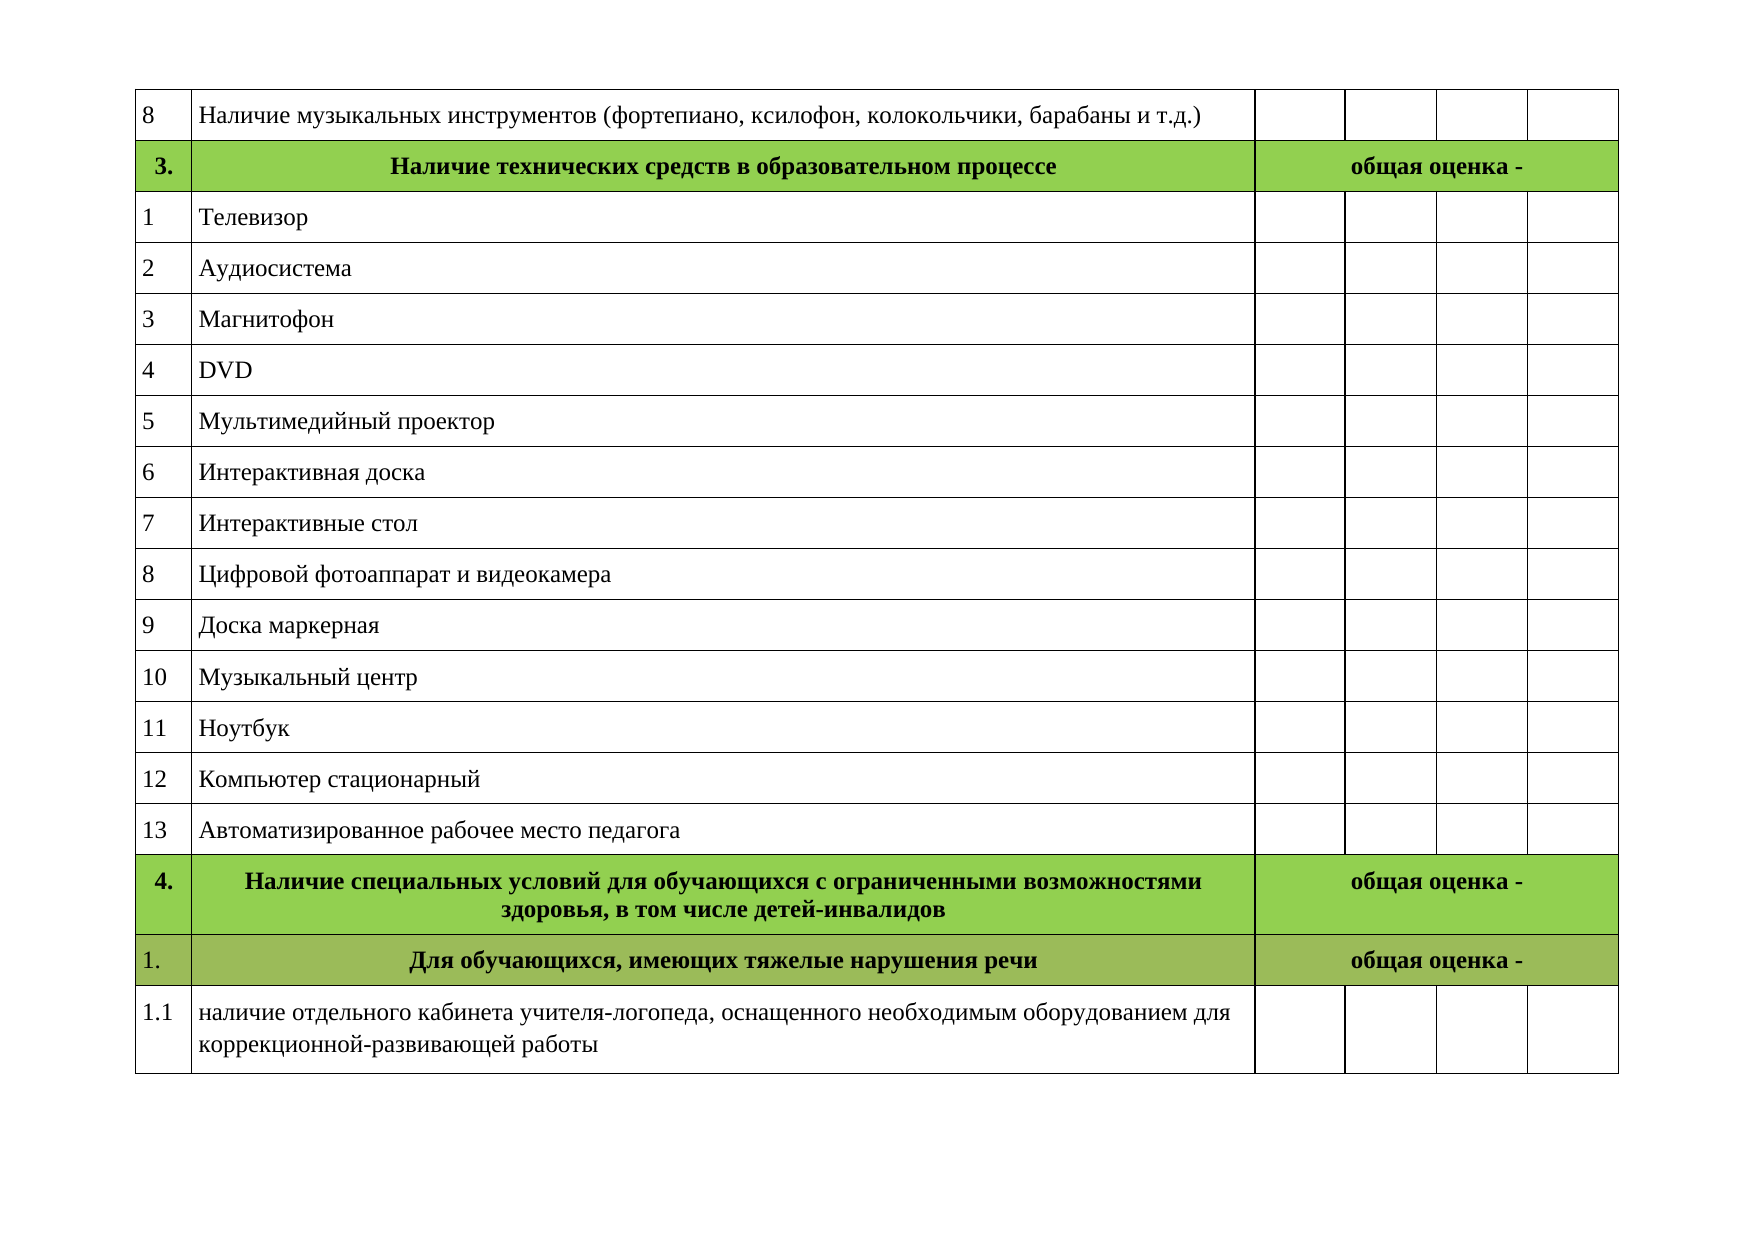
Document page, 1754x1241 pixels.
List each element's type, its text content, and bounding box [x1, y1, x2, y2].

table_cell [1437, 345, 1527, 395]
table_cell Интерактивная доска [192, 447, 1254, 497]
table_cell [1256, 753, 1344, 803]
table_cell [1256, 804, 1344, 854]
table_cell общая оценка - [1256, 141, 1618, 191]
table_cell [1256, 447, 1344, 497]
table_cell 1 [136, 192, 191, 242]
table_cell 6 [136, 447, 191, 497]
table_cell 8 [136, 549, 191, 599]
table_cell [1256, 294, 1344, 344]
table_cell [1346, 498, 1436, 548]
table_cell [1346, 549, 1436, 599]
table_cell [1256, 651, 1344, 701]
table_cell [1528, 753, 1618, 803]
table_cell [1528, 986, 1618, 1072]
table_cell DVD [192, 345, 1254, 395]
table_cell общая оценка - [1256, 935, 1618, 985]
table_cell [1256, 702, 1344, 752]
table_cell Наличие музыкальных инструментов (фортепиано, ксилофон, колокольчики, барабаны и т.д.) [192, 90, 1254, 139]
table_cell 9 [136, 600, 191, 650]
table_cell [1528, 651, 1618, 701]
table_cell [1346, 600, 1436, 650]
table_cell [1346, 804, 1436, 854]
table_cell 3. [136, 141, 191, 191]
table_cell [1256, 600, 1344, 650]
table_cell [1256, 243, 1344, 293]
table_cell 1. [136, 935, 191, 985]
table_cell [1437, 600, 1527, 650]
table_cell Музыкальный центр [192, 651, 1254, 701]
table_cell Интерактивные стол [192, 498, 1254, 548]
table_cell [1528, 549, 1618, 599]
table_cell [1528, 243, 1618, 293]
table_cell [1528, 294, 1618, 344]
table_cell [1346, 753, 1436, 803]
table_cell [1346, 986, 1436, 1072]
table_cell [1346, 702, 1436, 752]
table_cell [1256, 90, 1344, 139]
table_cell [1528, 804, 1618, 854]
table_cell Компьютер стационарный [192, 753, 1254, 803]
table_cell Аудиосистема [192, 243, 1254, 293]
table_cell [1256, 396, 1344, 446]
table_cell [1437, 192, 1527, 242]
table_cell Цифровой фотоаппарат и видеокамера [192, 549, 1254, 599]
table_cell 2 [136, 243, 191, 293]
table_cell 7 [136, 498, 191, 548]
table_cell [1256, 192, 1344, 242]
table_cell [1437, 243, 1527, 293]
table_cell 3 [136, 294, 191, 344]
table_cell [1346, 192, 1436, 242]
table_cell [1528, 345, 1618, 395]
table_cell [1346, 243, 1436, 293]
table_cell [1437, 651, 1527, 701]
table_cell [1528, 498, 1618, 548]
table_cell [1437, 396, 1527, 446]
table_cell [1346, 345, 1436, 395]
table_cell [1346, 651, 1436, 701]
table_cell [1528, 90, 1618, 139]
table_cell [1346, 447, 1436, 497]
table_cell [1437, 447, 1527, 497]
table_cell Мультимедийный проектор [192, 396, 1254, 446]
table_cell [1256, 345, 1344, 395]
table_cell Ноутбук [192, 702, 1254, 752]
table_cell [1256, 549, 1344, 599]
table_cell [1437, 804, 1527, 854]
table_cell [1346, 396, 1436, 446]
table_cell общая оценка - [1256, 855, 1618, 934]
table_cell [1437, 498, 1527, 548]
table_cell 10 [136, 651, 191, 701]
table_cell [1528, 447, 1618, 497]
table_cell [1437, 753, 1527, 803]
table_cell Телевизор [192, 192, 1254, 242]
table_cell [1528, 600, 1618, 650]
table_cell [1437, 90, 1527, 139]
table_cell [1437, 549, 1527, 599]
table_cell [1256, 498, 1344, 548]
table_cell Для обучающихся, имеющих тяжелые нарушения речи [192, 935, 1254, 985]
table_cell 5 [136, 396, 191, 446]
table_cell [1437, 294, 1527, 344]
table_cell 11 [136, 702, 191, 752]
table_cell 1.1 [136, 986, 191, 1072]
table_cell 12 [136, 753, 191, 803]
table_cell [1437, 702, 1527, 752]
table_cell [1256, 986, 1344, 1072]
table_cell 4. [136, 855, 191, 934]
table_cell Магнитофон [192, 294, 1254, 344]
table_cell Автоматизированное рабочее место педагога [192, 804, 1254, 854]
table_cell наличие отдельного кабинета учителя-логопеда, оснащенного необходимым оборудованием для коррекционной-развивающей работы [192, 986, 1254, 1072]
table_cell [1528, 396, 1618, 446]
table_cell [1346, 90, 1436, 139]
table_cell Доска маркерная [192, 600, 1254, 650]
table_cell [1346, 294, 1436, 344]
table_cell [1528, 702, 1618, 752]
table_cell 13 [136, 804, 191, 854]
table_cell 8 [136, 90, 191, 139]
table_cell [1437, 986, 1527, 1072]
table_cell Наличие технических средств в образовательном процессе [192, 141, 1254, 191]
table_cell [1528, 192, 1618, 242]
table_cell Наличие специальных условий для обучающихся с ограниченными возможностями здоровья, в том числе детей-инвалидов [192, 855, 1254, 934]
table_cell 4 [136, 345, 191, 395]
